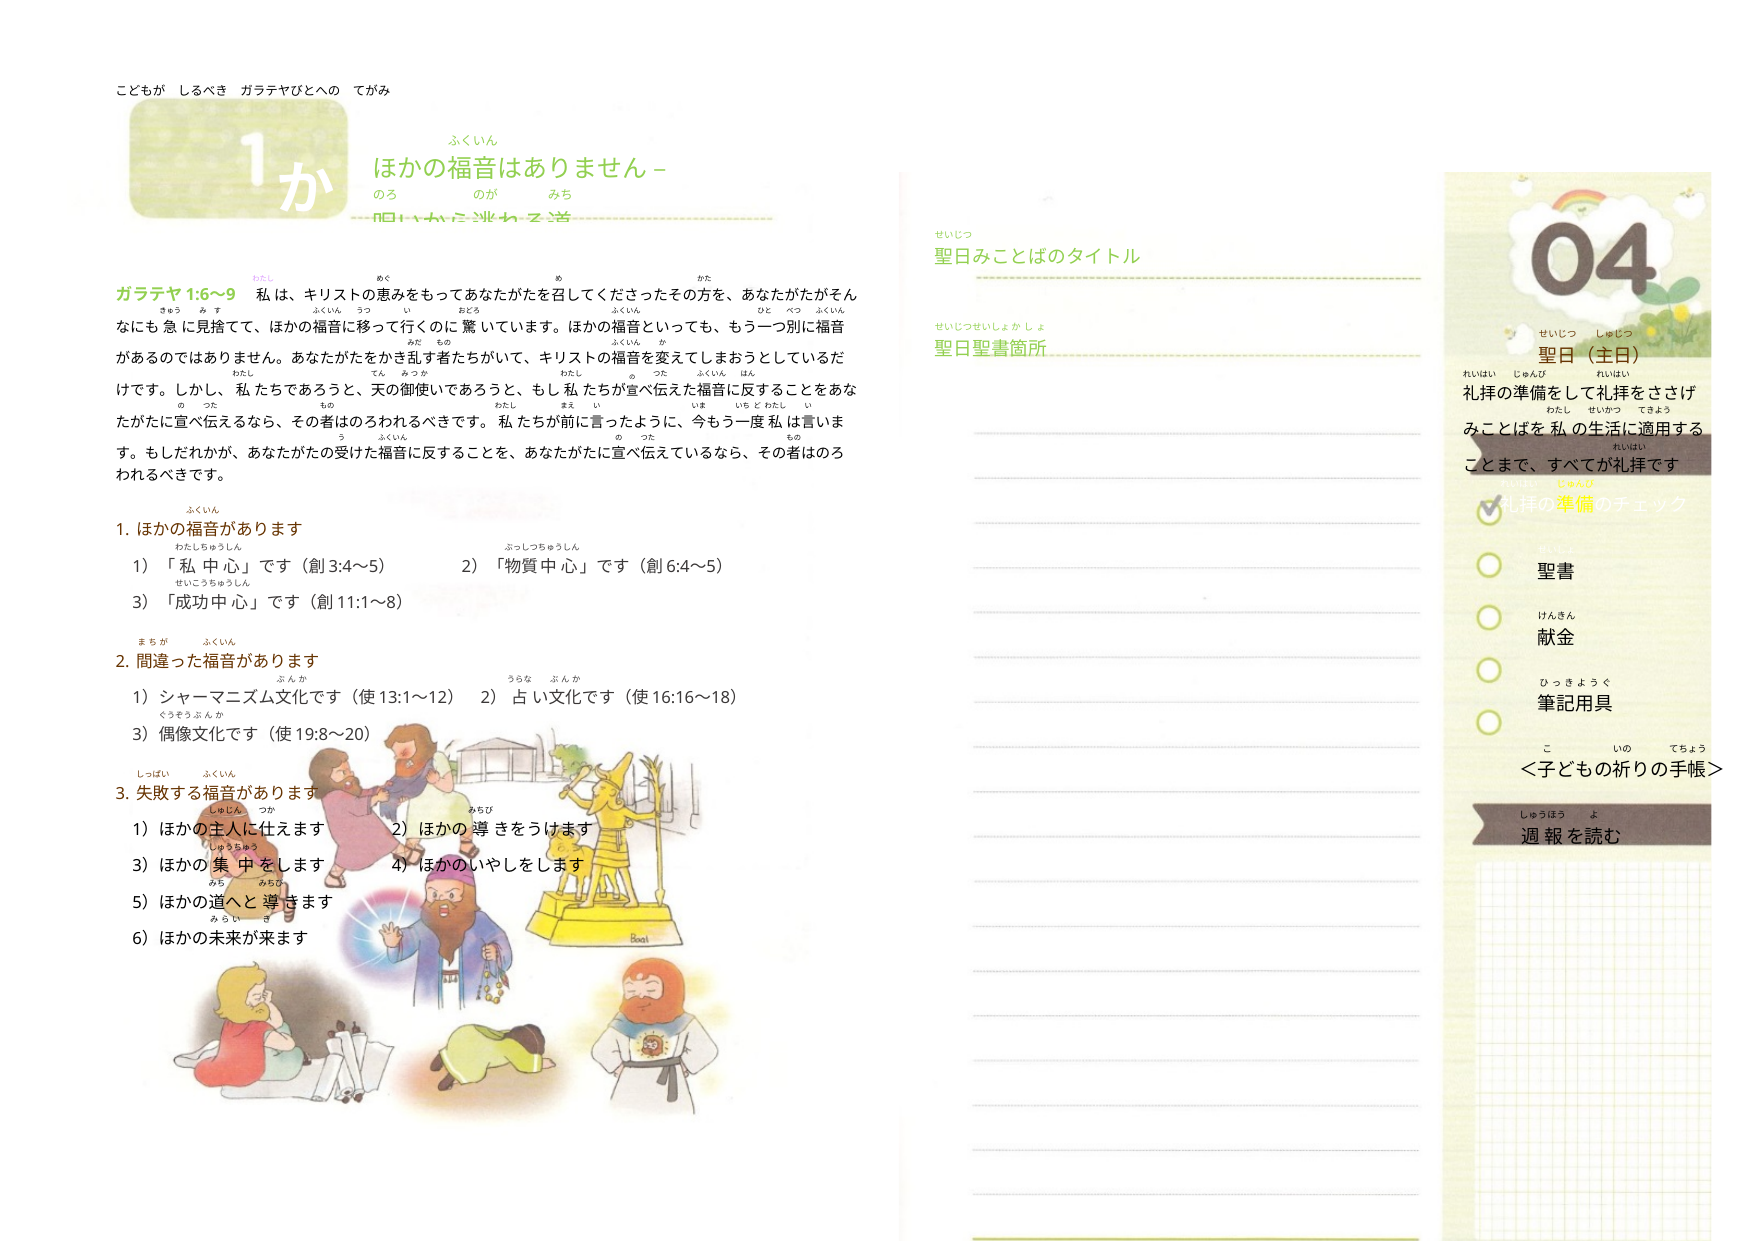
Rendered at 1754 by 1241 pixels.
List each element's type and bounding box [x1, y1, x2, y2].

picture [54, 41, 870, 1154]
picture [898, 172, 1712, 1241]
